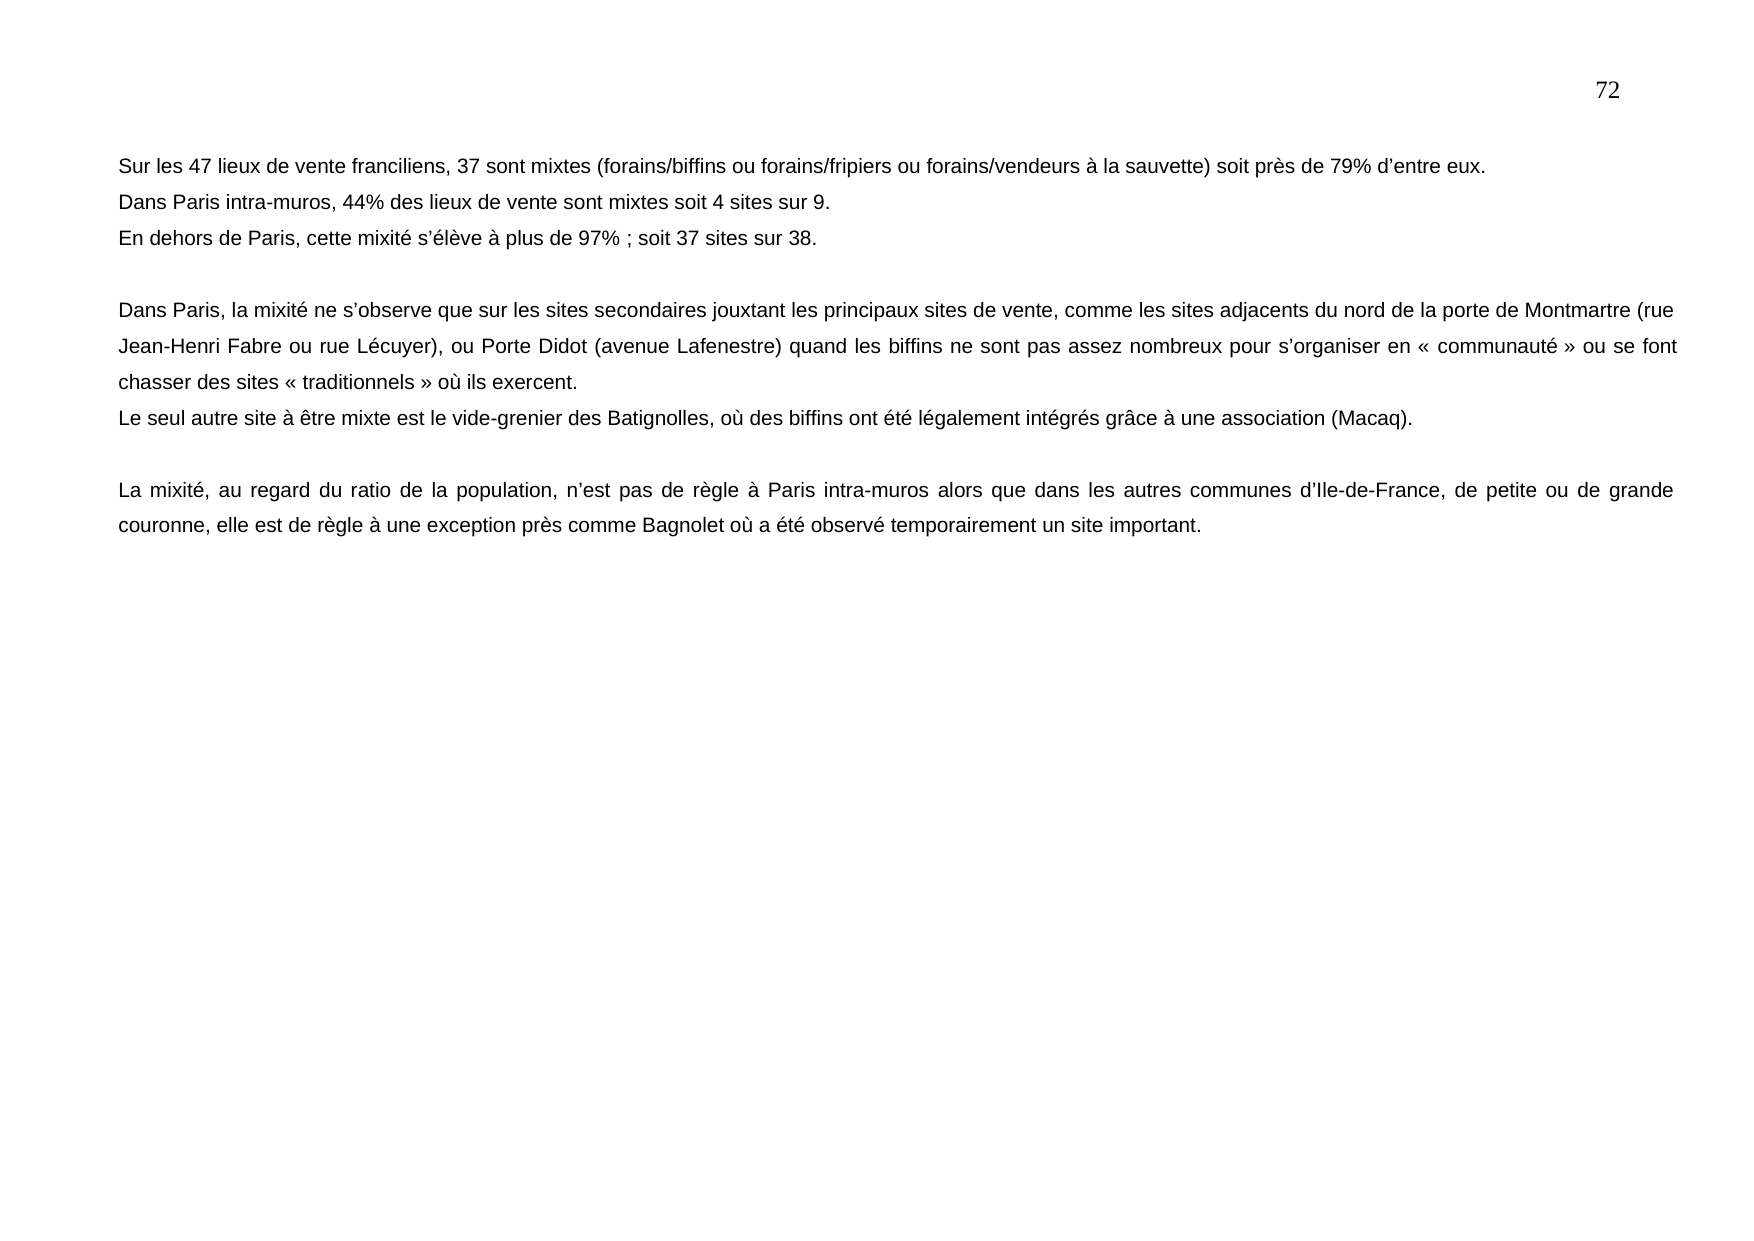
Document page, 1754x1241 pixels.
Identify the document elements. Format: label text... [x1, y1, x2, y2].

list Dans Paris intra-muros, 44% des lieux de vente sont mixtes soit 4 sites sur 9. [118, 190, 1677, 214]
list En dehors de Paris, cette mixité s’élève à plus de 97% ; soit 37 sites sur 38. [118, 226, 1677, 250]
list Sur les 47 lieux de vente franciliens, 37 sont mixtes (forains/biffins ou forains/fripiers ou forains/vendeurs à la sauvette) soit près de 79% d’entre eux. [118, 154, 1677, 178]
list Le seul autre site à être mixte est le vide-grenier des Batignolles, où des biffins ont été légalement intégrés grâce à une association (Macaq). [118, 406, 1677, 429]
list Dans Paris, la mixité ne s’observe que sur les sites secondaires jouxtant les principaux sites de vente, comme les sites adjacents du nord de la porte de Montmartre (rue Jean-Henri Fabre ou rue Lécuyer), ou Porte Didot (avenue Lafenestre) quand les biffins ne sont pas assez nombreux pour s’organiser en « communauté » ou se font chasser des sites « traditionnels » où ils exercent. [118, 298, 1677, 393]
list La mixité, au regard du ratio de la population, n’est pas de règle à Paris intra-muros alors que dans les autres communes d’Ile-de-France, de petite ou de grande couronne, elle est de règle à une exception près comme Bagnolet où a été observé temporairement un site important. [118, 477, 1677, 537]
